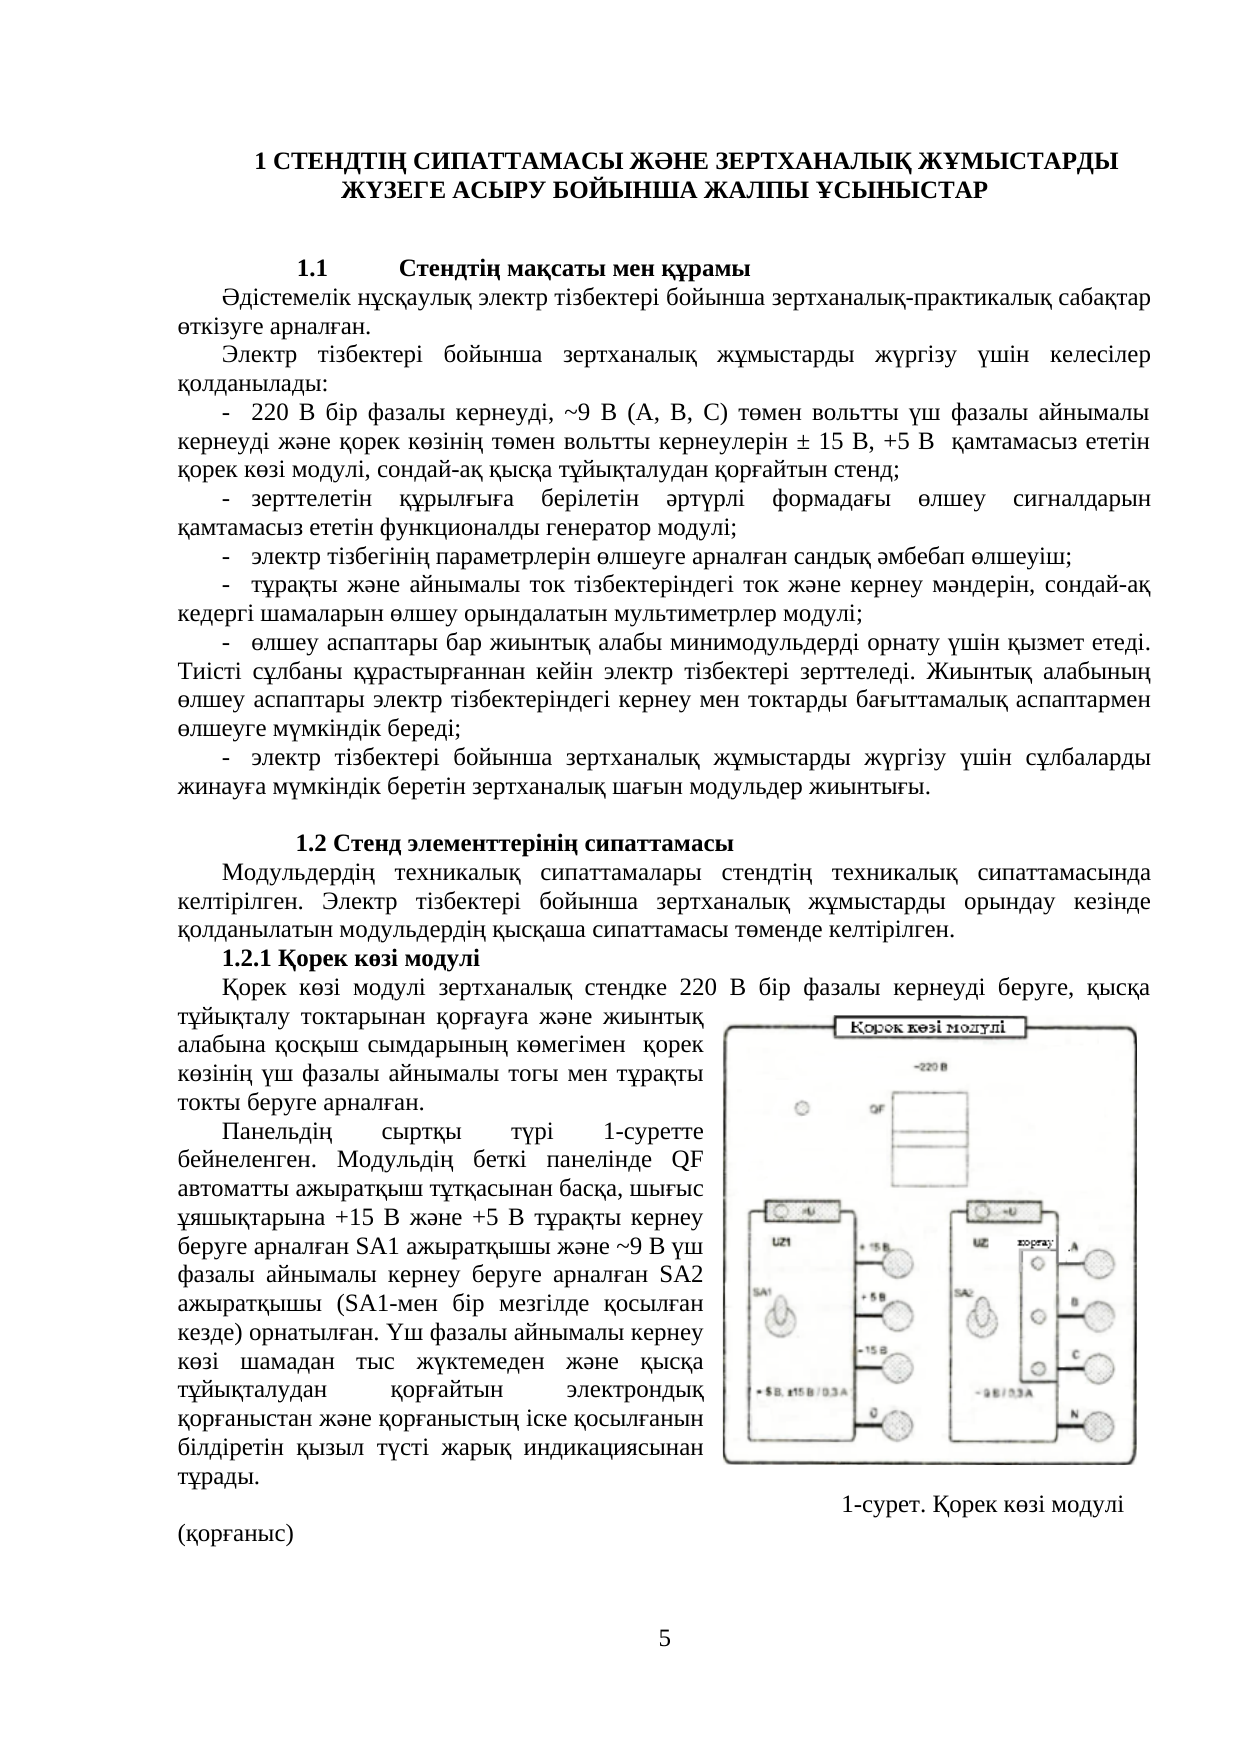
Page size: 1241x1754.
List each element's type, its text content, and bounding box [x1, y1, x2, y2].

picture [721, 1015, 1137, 1463]
list өлшеу аспаптары бар жиынтық алабы минимодульдерді орнату үшін қызмет етеді. Тиісті сұлбаны құрастырғаннан кейін электр тізбектері зерттеледі. Жиынтық алабының өлшеу аспаптары электр тізбектеріндегі кернеу мен токтарды бағыттамалық аспаптармен өлшеуге мүмкіндік береді; [177, 627, 1152, 742]
text Электр тізбектері бойынша зертханалық жұмыстарды жүргізу үшін келесілер қолданылады: [177, 339, 1152, 397]
list электр тізбектері бойынша зертханалық жұмыстарды жүргізу үшін сұлбаларды жинауға мүмкіндік беретін зертханалық шағын модульдер жиынтығы. [177, 742, 1152, 799]
text Модульдердің техникалық сипаттамалары стендтің техникалық сипаттамасында келтірілген. Электр тізбектері бойынша зертханалық жұмыстарды орындау кезінде қолданылатын модульдердің қысқаша сипаттамасы төменде келтірілген. [177, 857, 1152, 943]
text Панельдің сыртқы түрі 1-суретте бейнеленген. Модульдің беткі панелінде QF автоматты ажыратқыш тұтқасынан басқа, шығыс ұяшықтарына +15 В және +5 В тұрақты кернеу беруге арналған SA1 ажыратқышы және ~9 В үш фазалы айнымалы кернеу беруге арналған SA2 ажыратқышы (SA1-мен бір мезгілде қосылған кезде) орнатылған. Үш фазалы айнымалы кернеу көзі шамадан тыс жүктемеден және қысқа тұйықталудан қорғайтын электрондық қорғаныстан және қорғаныстың іске қосылғанын білдіретін қызыл түсті жарық индикациясынан тұрады. [177, 1116, 1152, 1489]
text 1 СТЕНДТІҢ СИПАТТАМАСЫ ЖӘНЕ ЗЕРТХАНАЛЫҚ ЖҰМЫСТАРДЫ ЖҮЗЕГЕ АСЫРУ БОЙЫНША ЖАЛПЫ ҰСЫНЫСТАР [177, 146, 1152, 204]
text Әдістемелік нұсқаулық электр тізбектері бойынша зертханалық-практикалық сабақтар өткізуге арналған. [177, 282, 1152, 339]
text Қорек көзі модулі зертханалық стендке 220 В бір фазалы кернеуді беруге, қысқа тұйықталу токтарынан қорғауға және жиынтық алабына қосқыш сымдарының көмегімен қорек көзінің үш фазалы айнымалы тогы мен тұрақты токты беруге арналған. [177, 972, 1152, 1116]
list 1.2 Стенд элементтерінің сипаттамасы [251, 828, 1152, 857]
list Стендтің мақсаты мен құрамы [252, 253, 1152, 282]
list тұрақты және айнымалы ток тізбектеріндегі ток және кернеу мәндерін, сондай-ақ кедергі шамаларын өлшеу орындалатын мультиметрлер модулі; [177, 569, 1152, 627]
text 1-сурет. Қорек көзі модулі (қорғаныс) [177, 1489, 1152, 1547]
list электр тізбегінің параметрлерін өлшеуге арналған сандық әмбебап өлшеуіш; [177, 541, 1152, 569]
text 1.2.1 Қорек көзі модулі [177, 943, 1152, 972]
list 220 В бір фазалы кернеуді, ~9 В (А, В, С) төмен вольтты үш фазалы айнымалы кернеуді және қорек көзінің төмен вольтты кернеулерін ± 15 В, +5 В қамтамасыз ететін қорек көзі модулі, сондай-ақ қысқа тұйықталудан қорғайтын стенд; [177, 397, 1152, 483]
list зерттелетін құрылғыға берілетін әртүрлі формадағы өлшеу сигналдарын қамтамасыз ететін функционалды генератор модулі; [177, 483, 1152, 541]
